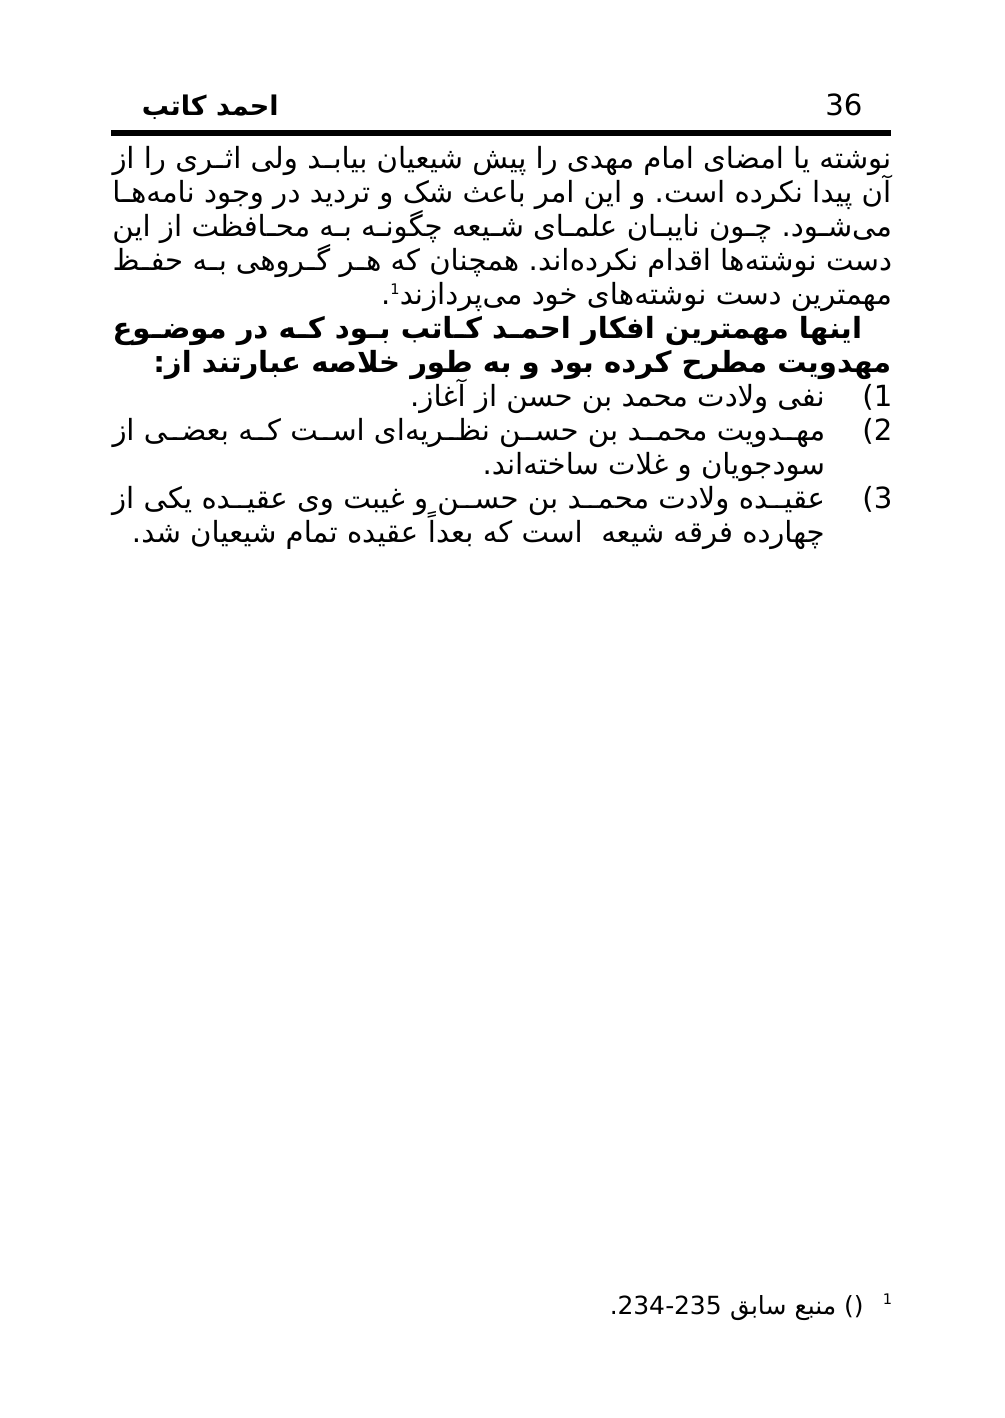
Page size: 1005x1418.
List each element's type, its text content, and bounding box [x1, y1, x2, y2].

list مهدویت محمد بن حسن نظریه‌ای است که بعضی از سودجویان و غلات ساخته‌اند. [112, 413, 862, 481]
list عقیده ولادت محمد بن حسن و غیبت وی عقیده یکی از چهارده فرقه شیعه است که بعداً عقیده تمام شیعیان شد. [112, 481, 862, 549]
list کاتب می‌گوید که خیلی سعی کرده است که هر نوع دست نوشته یا امضای امام مهدی را پیش شیعیان بیابد ولی اثری را از آن پیدا نکرده است. و این امر باعث شک و تردید در وجود نامه‌ها می‌شود. چون نایبان علمای شیعه چگونه به محافظت از این دست نوشته‌ها اقدام نکرده‌اند. همچنان که هر گروهی به حفظ مهمترین دست نوشته‌های خود می‌پردازند. [112, 141, 892, 311]
text اینها مهمترین افکار احمد کاتب بود که در موضوع مهدویت مطرح کرده بود و به طور خلاصه عبارتند از: [112, 311, 892, 379]
list نفی ولادت محمد بن حسن از آغاز. [112, 379, 862, 413]
